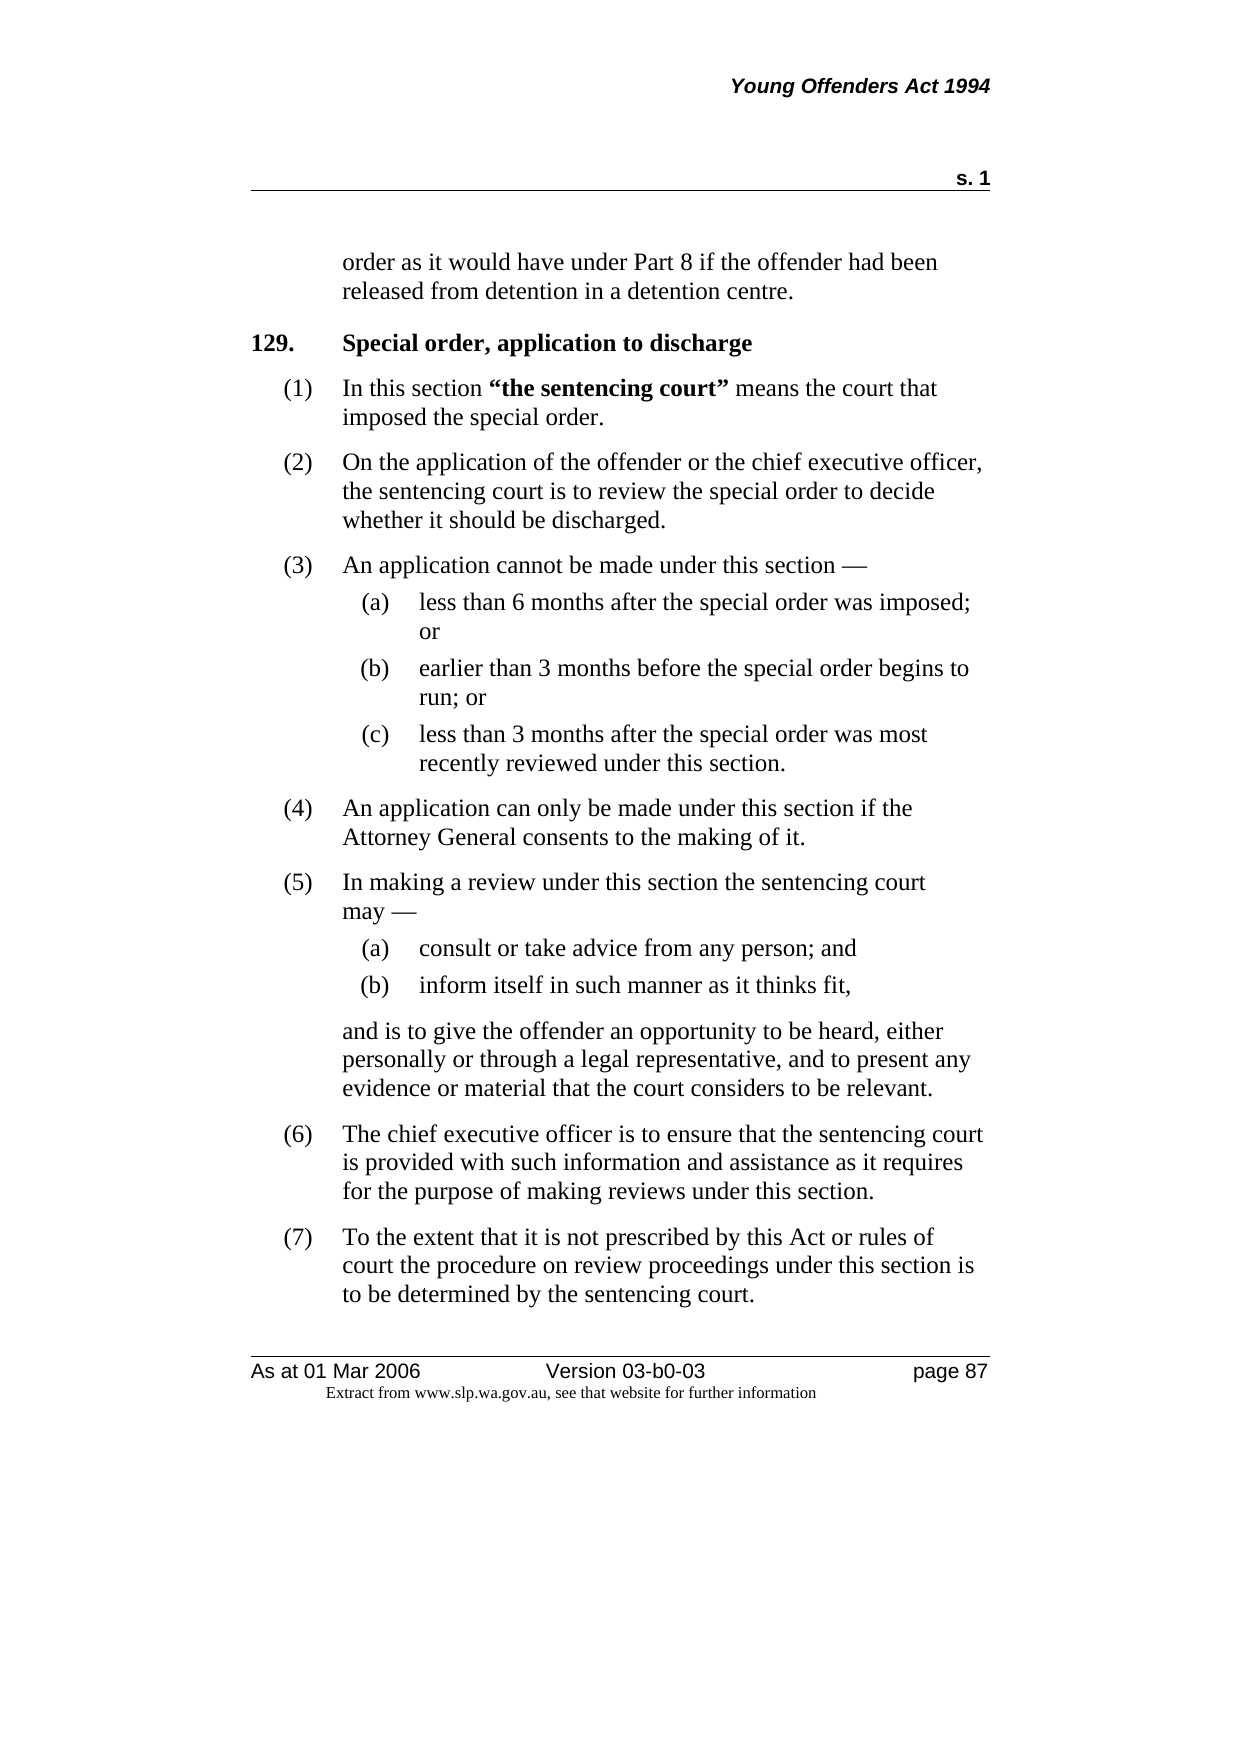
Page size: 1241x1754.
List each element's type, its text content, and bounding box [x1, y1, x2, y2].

text (2) On the application of the offender or the chief executive officer, the sentencing court is to review the special order to decide whether it should be discharged. [251, 447, 990, 534]
text (1) In this section “the sentencing court” means the court that imposed the special order. [251, 373, 990, 431]
text (c) less than 3 months after the special order was most recently reviewed under this section. [251, 719, 990, 777]
text (a) less than 6 months after the special order was imposed; or [251, 587, 990, 645]
text and is to give the offender an opportunity to be heard, either personally or through a legal representative, and to present any evidence or material that the court considers to be relevant. [251, 1016, 990, 1102]
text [251, 247, 990, 305]
subtitle 129. Special order, application to discharge [251, 328, 990, 357]
text (3) An application cannot be made under this section — [251, 550, 990, 579]
text (4) An application can only be made under this section if the Attorney General consents to the making of it. [251, 793, 990, 851]
text (b) inform itself in such manner as it thinks fit, [251, 970, 990, 999]
text (7) To the extent that it is not prescribed by this Act or rules of court the procedure on review proceedings under this section is to be determined by the sentencing court. [251, 1222, 990, 1308]
text (b) earlier than 3 months before the special order begins to run; or [251, 653, 990, 711]
text (5) In making a review under this section the sentencing court may — [251, 867, 990, 925]
text (6) The chief executive officer is to ensure that the sentencing court is provided with such information and assistance as it requires for the purpose of making reviews under this section. [251, 1119, 990, 1205]
text (a) consult or take advice from any person; and [251, 933, 990, 962]
